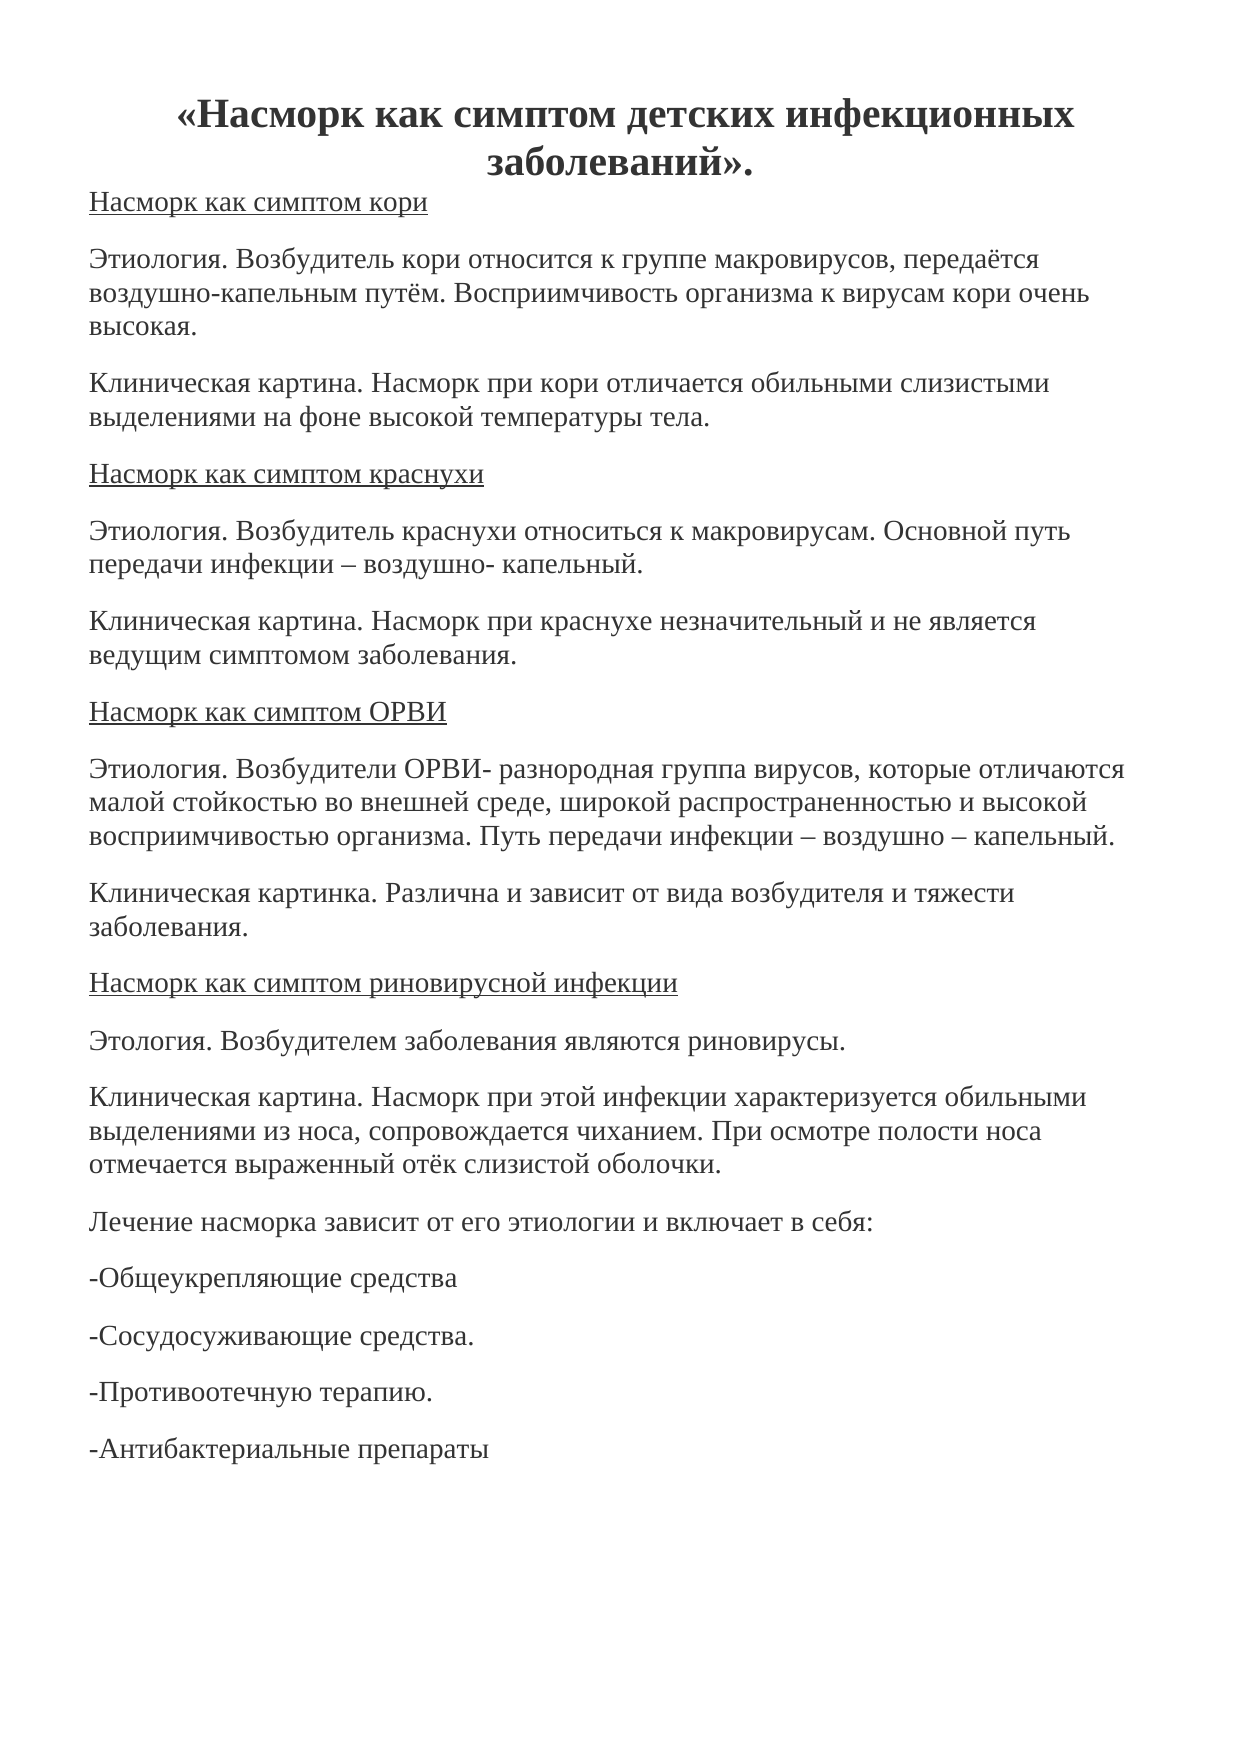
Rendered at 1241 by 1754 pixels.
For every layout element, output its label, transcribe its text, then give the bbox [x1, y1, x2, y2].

text Клиническая картина. Насморк при краснухе незначительный и не является ведущим симптомом заболевания. [89, 603, 1152, 671]
text Этиология. Возбудитель кори относится к группе макровирусов, передаётся воздушно-капельным путём. Восприимчивость организма к вирусам кори очень высокая. [89, 241, 1152, 342]
text Клиническая картина. Насморк при этой инфекции характеризуется обильными выделениями из носа, сопровождается чиханием. При осмотре полости носа отмечается выраженный отёк слизистой оболочки. [89, 1079, 1152, 1180]
text Клиническая картина. Насморк при кори отличается обильными слизистыми выделениями на фоне высокой температуры тела. [89, 366, 1152, 433]
text -Антибактериальные препараты [89, 1432, 1152, 1465]
text Насморк как симптом ОРВИ [89, 694, 1152, 728]
text Лечение насморка зависит от его этиологии и включает в себя: [89, 1204, 1152, 1237]
text -Сосудосуживающие средства. [89, 1318, 1152, 1351]
text Этиология. Возбудители ОРВИ- разнородная группа вирусов, которые отличаются малой стойкостью во внешней среде, широкой распространенностью и высокой восприимчивостью организма. Путь передачи инфекции – воздушно – капельный. [89, 751, 1152, 852]
text -Противоотечную терапию. [89, 1374, 1152, 1408]
text Насморк как симптом краснухи [89, 456, 1152, 489]
text Насморк как симптом кори [89, 184, 1152, 218]
text Насморк как симптом риновирусной инфекции [89, 966, 1152, 999]
text Этология. Возбудителем заболевания являются риновирусы. [89, 1023, 1152, 1056]
text -Общеукрепляющие средства [89, 1261, 1152, 1294]
text «Насморк как симптом детских инфекционных заболеваний». [89, 89, 1152, 184]
text Этиология. Возбудитель краснухи относиться к макровирусам. Основной путь передачи инфекции – воздушно- капельный. [89, 513, 1152, 580]
text Клиническая картинка. Различна и зависит от вида возбудителя и тяжести заболевания. [89, 875, 1152, 942]
